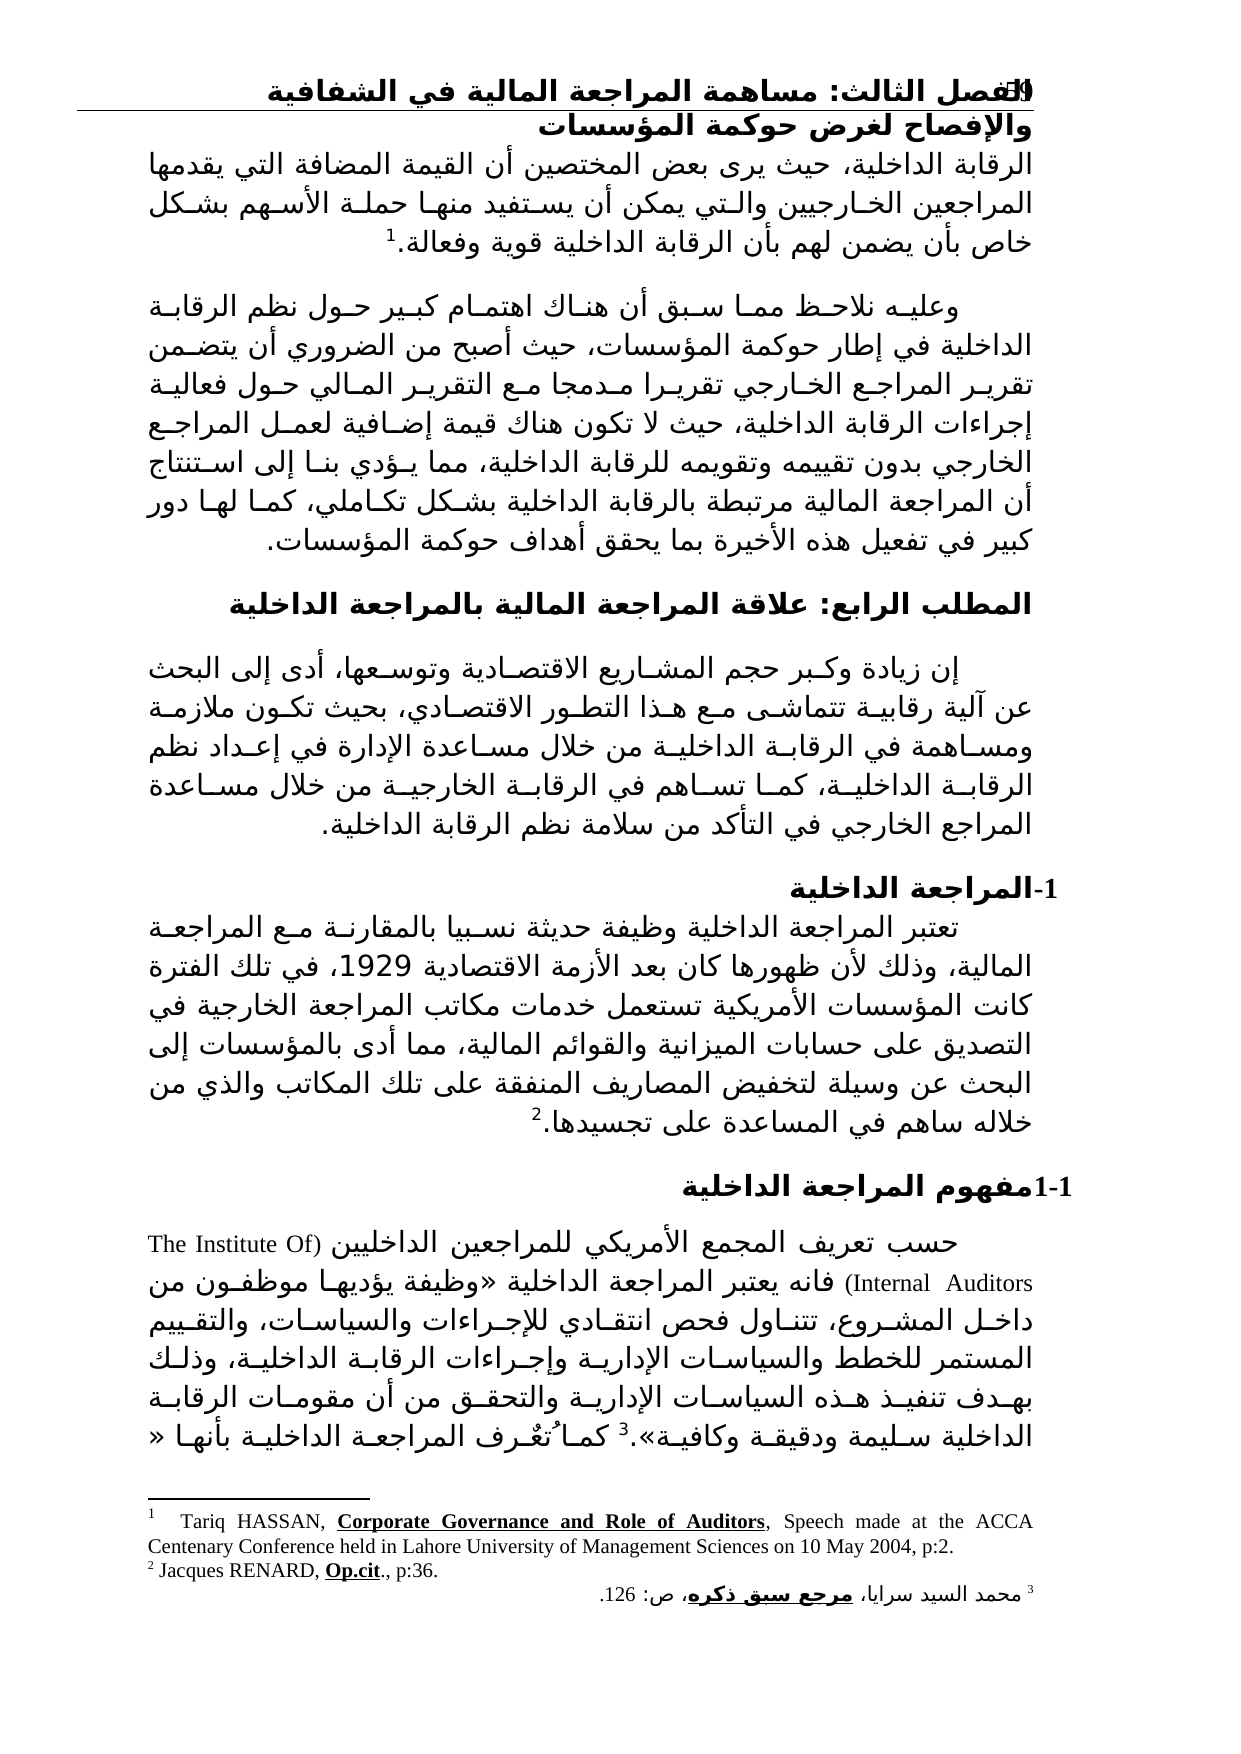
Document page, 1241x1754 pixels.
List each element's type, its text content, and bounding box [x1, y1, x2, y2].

text إن زيادة وكبر حجم المشاريع الاقتصادية وتوسعها، أدى إلى البحث عن آلية رقابية تتماشى مع هذا التطور الاقتصادي، بحيث تكون ملازمة ومساهمة في الرقابة الداخلية من خلال مساعدة الإدارة في إعداد نظم الرقابة الداخلية، كما تساهم في الرقابة الخارجية من خلال مساعدة المراجع الخارجي في التأكد من سلامة نظم الرقابة الداخلية. [148, 651, 1033, 841]
text تعتبر المراجعة الداخلية وظيفة حديثة نسبيا بالمقارنة مع المراجعة المالية، وذلك لأن ظهورها كان بعد الأزمة الاقتصادية 1929، في تلك الفترة كانت المؤسسات الأمريكية تستعمل خدمات مكاتب المراجعة الخارجية في التصديق على حسابات الميزانية والقوائم المالية، مما أدى بالمؤسسات إلى البحث عن وسيلة لتخفيض المصاريف المنفقة على تلك المكاتب والذي من خلاله ساهم في المساعدة على تجسيدها. [148, 910, 1033, 1139]
list مفهوم المراجعة الداخلية [148, 1169, 1034, 1203]
list المراجعة الداخلية [148, 871, 1034, 905]
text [148, 1225, 1033, 1454]
text وعليه نلاحظ مما سبق أن هناك اهتمام كبير حول نظم الرقابة الداخلية في إطار حوكمة المؤسسات، حيث أصبح من الضروري أن يتضمن تقرير المراجع الخارجي تقريرا مدمجا مع التقرير المالي حول فعالية إجراءات الرقابة الداخلية، حيث لا تكون هناك قيمة إضافية لعمل المراجع الخارجي بدون تقييمه وتقويمه للرقابة الداخلية، مما يؤدي بنا إلى استنتاج أن المراجعة المالية مرتبطة بالرقابة الداخلية بشكل تكاملي، كما لها دور كبير في تفعيل هذه الأخيرة بما يحقق أهداف حوكمة المؤسسات. [148, 289, 1033, 557]
text المطلب الرابع: علاقة المراجعة المالية بالمراجعة الداخلية [148, 587, 1033, 621]
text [148, 148, 1033, 259]
